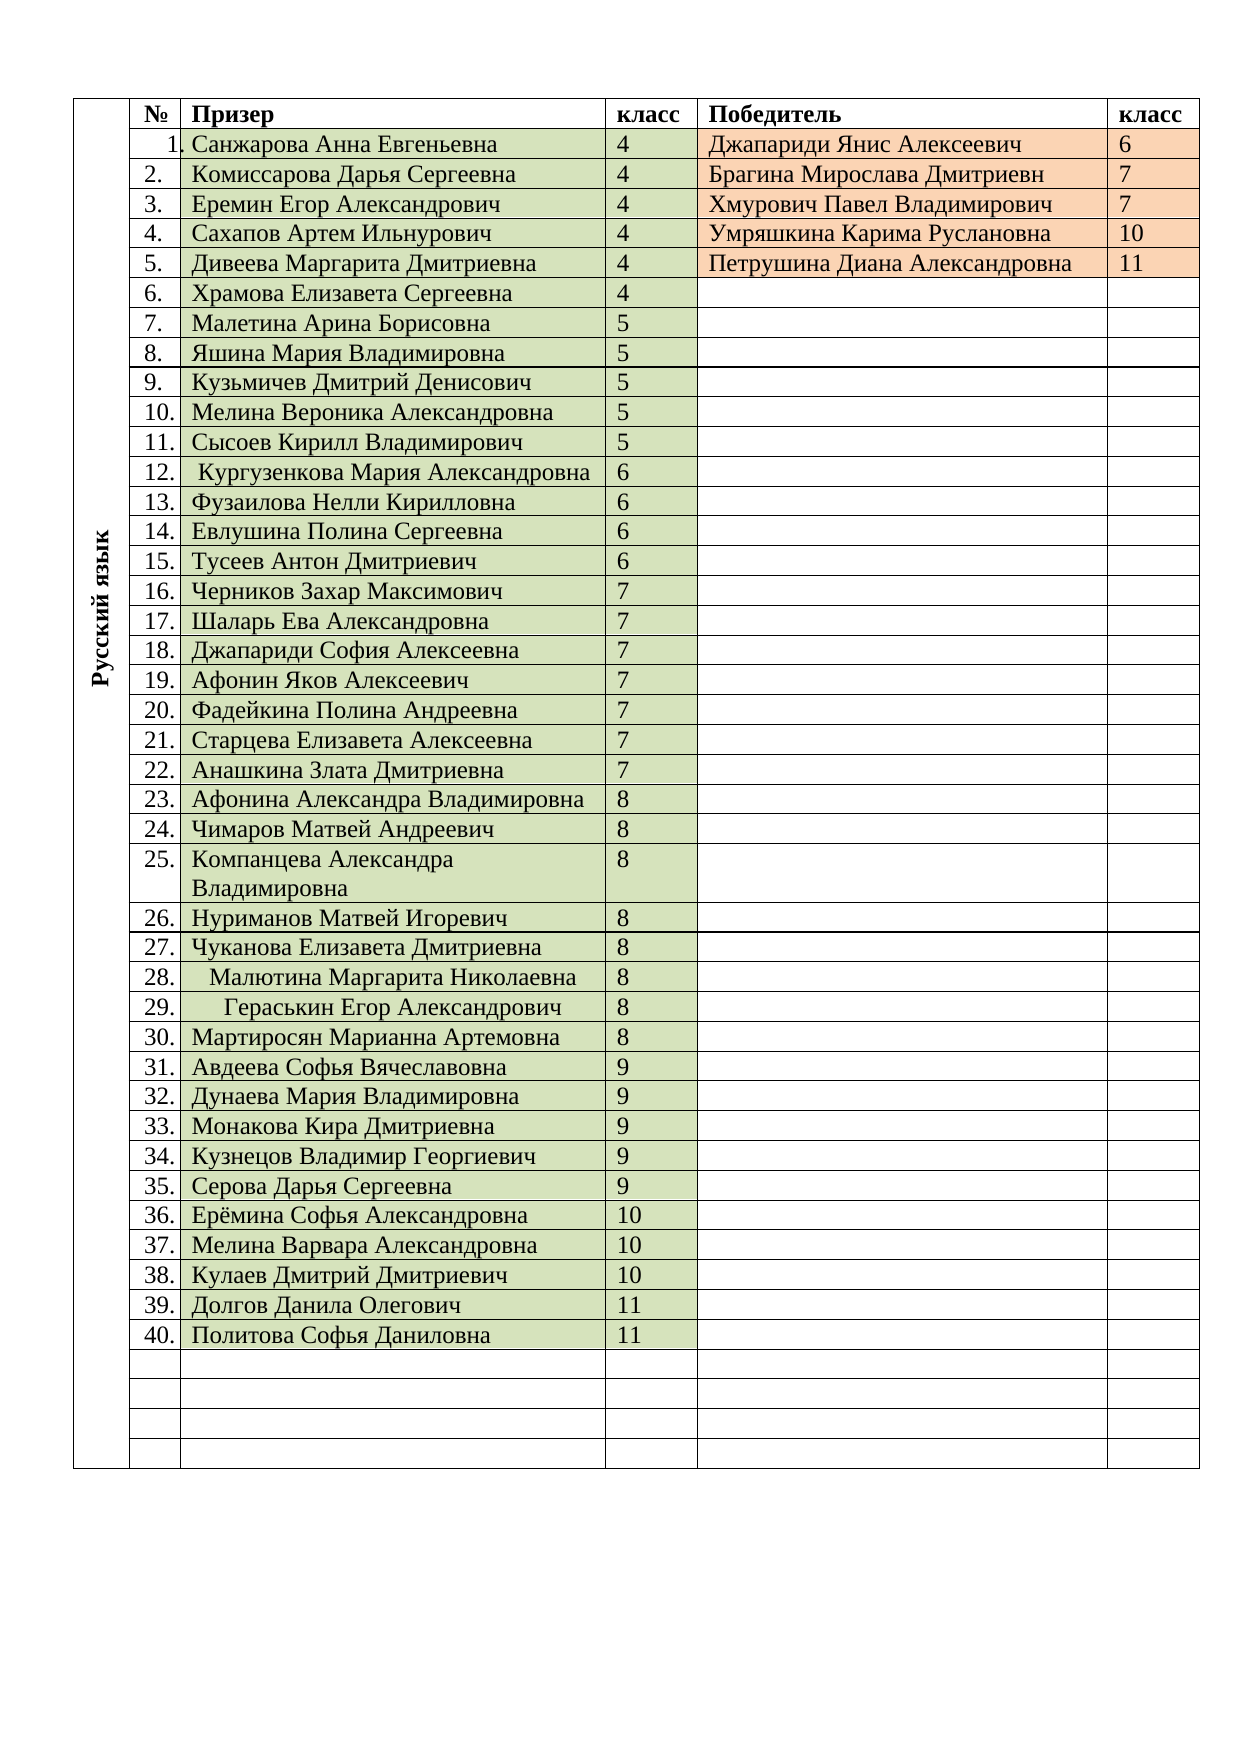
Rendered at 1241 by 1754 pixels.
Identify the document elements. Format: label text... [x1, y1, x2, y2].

table_cell 11 [606, 1320, 697, 1348]
table_cell [1108, 1379, 1199, 1408]
table_cell Анашкина Злата Дмитриевна [181, 755, 605, 783]
table_cell Санжарова Анна Евгеньевна [181, 129, 605, 158]
table_cell [698, 457, 1107, 486]
table_cell [130, 159, 180, 188]
table_cell 7 [606, 665, 697, 694]
table_cell [698, 1350, 1107, 1378]
table_cell [698, 1081, 1107, 1110]
table_cell [1108, 457, 1199, 486]
table_cell Петрушина Диана Александровна [698, 248, 1107, 277]
table_cell [130, 516, 180, 545]
table_cell [606, 1439, 697, 1468]
table_cell [1108, 1171, 1199, 1199]
table_cell Мартиросян Марианна Артемовна [181, 1022, 605, 1051]
table_cell Евлушина Полина Сергеевна [181, 516, 605, 545]
table_cell [698, 308, 1107, 337]
table_cell Авдеева Софья Вячеславовна [181, 1052, 605, 1080]
table_cell 7 [606, 755, 697, 783]
table_cell 11 [606, 1290, 697, 1319]
table_cell 8 [606, 1022, 697, 1051]
table_cell [1108, 397, 1199, 426]
table_cell Афонина Александра Владимировна [181, 785, 605, 813]
table_cell 4 [606, 248, 697, 277]
table_cell [698, 1111, 1107, 1140]
table_cell [130, 576, 180, 605]
table_cell [130, 1350, 180, 1378]
table_cell Мелина Варвара Александровна [181, 1230, 605, 1259]
table_cell [698, 1439, 1107, 1468]
table_cell Монакова Кира Дмитриевна [181, 1111, 605, 1140]
table_cell 6 [606, 457, 697, 486]
table_cell [1108, 1260, 1199, 1289]
table_cell [1108, 1290, 1199, 1319]
table_cell Дивеева Маргарита Дмитриевна [181, 248, 605, 277]
table_cell [1108, 278, 1199, 307]
table_cell 5 [606, 338, 697, 366]
table_cell [181, 1409, 605, 1438]
table_cell [130, 755, 180, 783]
table_cell 8 [606, 844, 697, 902]
table_cell [1108, 606, 1199, 634]
table_cell [1108, 725, 1199, 754]
table_cell [1108, 368, 1199, 396]
table_cell Храмова Елизавета Сергеевна [181, 278, 605, 307]
table_cell 9 [606, 1052, 697, 1080]
table_cell [130, 1022, 180, 1051]
table_cell [130, 1111, 180, 1140]
table_cell [606, 1409, 697, 1438]
table_cell 10 [606, 1230, 697, 1259]
table_cell [698, 606, 1107, 634]
table_cell Нуриманов Матвей Игоревич [181, 903, 605, 931]
table_cell 9 [606, 1171, 697, 1199]
table_cell [606, 1379, 697, 1408]
table_cell [698, 636, 1107, 664]
table_cell [1108, 933, 1199, 961]
table_cell [1108, 1201, 1199, 1229]
table_cell Долгов Данила Олегович [181, 1290, 605, 1319]
table_cell [130, 308, 180, 337]
table_cell [698, 1260, 1107, 1289]
table_cell [698, 576, 1107, 605]
table_cell [1108, 665, 1199, 694]
table_cell [130, 814, 180, 843]
table_cell [698, 368, 1107, 396]
table_header Русский язык [74, 99, 129, 1468]
table_cell Комиссарова Дарья Сергеевна [181, 159, 605, 188]
table_cell 8 [606, 933, 697, 961]
table_cell [130, 992, 180, 1021]
table_cell [130, 1230, 180, 1259]
table_cell [130, 933, 180, 961]
table_cell Хмурович Павел Владимирович [698, 189, 1107, 217]
table_header Победитель [698, 99, 1107, 128]
table_cell [1108, 338, 1199, 366]
table_cell [1108, 1350, 1199, 1378]
table_cell [130, 546, 180, 575]
table_cell Джапариди София Алексеевна [181, 636, 605, 664]
table_cell [698, 665, 1107, 694]
table_cell 5 [606, 397, 697, 426]
table_cell [698, 516, 1107, 545]
table_cell [130, 338, 180, 366]
table_cell [1108, 546, 1199, 575]
table_cell Фадейкина Полина Андреевна [181, 695, 605, 724]
table_cell 4 [606, 219, 697, 247]
table_cell Тусеев Антон Дмитриевич [181, 546, 605, 575]
table_cell [1108, 785, 1199, 813]
table_cell [1108, 755, 1199, 783]
table_cell [698, 814, 1107, 843]
table_cell [698, 1290, 1107, 1319]
table_cell Фузаилова Нелли Кирилловна [181, 487, 605, 515]
table_cell [130, 1052, 180, 1080]
table_cell [698, 1022, 1107, 1051]
table_cell [181, 1379, 605, 1408]
table_cell [130, 248, 180, 277]
table_header класс [606, 99, 697, 128]
table_cell [698, 903, 1107, 931]
table_cell [1108, 1052, 1199, 1080]
table_cell Малетина Арина Борисовна [181, 308, 605, 337]
table_cell 8 [606, 903, 697, 931]
table_cell [698, 933, 1107, 961]
table_cell Старцева Елизавета Алексеевна [181, 725, 605, 754]
table_cell [1108, 1439, 1199, 1468]
table_cell 8 [606, 814, 697, 843]
table_cell [130, 962, 180, 991]
table_cell [130, 397, 180, 426]
table_cell [698, 427, 1107, 456]
table_cell Джапариди Янис Алексеевич [698, 129, 1107, 158]
table_cell 11 [1108, 248, 1199, 277]
table_cell [698, 992, 1107, 1021]
table_cell Сахапов Артем Ильнурович [181, 219, 605, 247]
table_cell [1108, 814, 1199, 843]
table_cell [130, 1379, 180, 1408]
table_cell [1108, 1230, 1199, 1259]
table_cell [130, 606, 180, 634]
table_cell [130, 1409, 180, 1438]
table_cell [130, 1141, 180, 1170]
table_cell Брагина Мирослава Дмитриевн [698, 159, 1107, 188]
table_cell Ерёмина Софья Александровна [181, 1201, 605, 1229]
table_cell Мелина Вероника Александровна [181, 397, 605, 426]
table_cell 4 [606, 159, 697, 188]
table_cell 5 [606, 427, 697, 456]
table_cell [1108, 308, 1199, 337]
table_cell Чуканова Елизавета Дмитриевна [181, 933, 605, 961]
table_cell 7 [606, 695, 697, 724]
table_cell [1108, 1409, 1199, 1438]
table_cell Сысоев Кирилл Владимирович [181, 427, 605, 456]
table_cell 9 [606, 1111, 697, 1140]
table_cell [698, 397, 1107, 426]
table_cell [1108, 695, 1199, 724]
table_cell [698, 695, 1107, 724]
table_cell 8 [606, 962, 697, 991]
table_cell [181, 1350, 605, 1378]
table_cell [130, 1439, 180, 1468]
table_cell [698, 1379, 1107, 1408]
table_cell [1108, 516, 1199, 545]
table_cell [1108, 487, 1199, 515]
table_cell Еремин Егор Александрович [181, 189, 605, 217]
table_cell 7 [606, 576, 697, 605]
table_cell [698, 725, 1107, 754]
table_cell [130, 189, 180, 217]
table_cell [698, 546, 1107, 575]
table_cell [130, 725, 180, 754]
table_cell Гераськин Егор Александрович [181, 992, 605, 1021]
table_cell [698, 755, 1107, 783]
table_cell [130, 1260, 180, 1289]
table_cell [130, 1081, 180, 1110]
table_cell 7 [606, 636, 697, 664]
table_cell [130, 1171, 180, 1199]
table_cell [130, 844, 180, 902]
table_cell [1108, 992, 1199, 1021]
table_header № [130, 99, 180, 128]
table_cell Кургузенкова Мария Александровна [181, 457, 605, 486]
table_cell Компанцева Александра Владимировна [181, 844, 605, 902]
table_cell 6 [606, 516, 697, 545]
table_cell [698, 487, 1107, 515]
table_cell [1108, 903, 1199, 931]
table_cell Афонин Яков Алексеевич [181, 665, 605, 694]
table_cell 10 [606, 1201, 697, 1229]
table_cell [1108, 1320, 1199, 1348]
table_cell [130, 1320, 180, 1348]
table_cell 10 [1108, 219, 1199, 247]
table_cell [698, 1052, 1107, 1080]
table_cell [698, 338, 1107, 366]
table_cell 9 [606, 1081, 697, 1110]
table_cell Кузнецов Владимир Георгиевич [181, 1141, 605, 1170]
table_cell Кулаев Дмитрий Дмитриевич [181, 1260, 605, 1289]
table_cell 8 [606, 992, 697, 1021]
table_cell Умряшкина Карима Руслановна [698, 219, 1107, 247]
table_cell Дунаева Мария Владимировна [181, 1081, 605, 1110]
table_cell [698, 1201, 1107, 1229]
table_cell [130, 278, 180, 307]
table_cell [698, 1320, 1107, 1348]
table_cell Черников Захар Максимович [181, 576, 605, 605]
table_cell [698, 844, 1107, 902]
table_header класс [1108, 99, 1199, 128]
table_cell [130, 1201, 180, 1229]
table_cell Яшина Мария Владимировна [181, 338, 605, 366]
table_cell [130, 368, 180, 396]
table_cell [130, 903, 180, 931]
table_cell Кузьмичев Дмитрий Денисович [181, 368, 605, 396]
table_cell [606, 1350, 697, 1378]
table_cell 7 [1108, 159, 1199, 188]
table_cell Шаларь Ева Александровна [181, 606, 605, 634]
table_cell [1108, 636, 1199, 664]
table_header Призер [181, 99, 605, 128]
table_cell [1108, 576, 1199, 605]
table_cell 7 [606, 606, 697, 634]
table_cell 4 [606, 278, 697, 307]
table_cell 7 [606, 725, 697, 754]
table_cell [698, 962, 1107, 991]
table_cell [130, 427, 180, 456]
table_cell 6 [606, 546, 697, 575]
table_cell [181, 1439, 605, 1468]
table_cell 4 [606, 189, 697, 217]
table_cell 9 [606, 1141, 697, 1170]
table_cell [698, 785, 1107, 813]
table_cell [1108, 427, 1199, 456]
table_cell [130, 457, 180, 486]
table_cell [1108, 1081, 1199, 1110]
table_cell [1108, 1141, 1199, 1170]
table_cell Чимаров Матвей Андреевич [181, 814, 605, 843]
table_cell [698, 1230, 1107, 1259]
table_cell [1108, 1111, 1199, 1140]
table_cell 6 [1108, 129, 1199, 158]
table_cell [698, 1409, 1107, 1438]
table_cell [1108, 1022, 1199, 1051]
table_cell 6 [606, 487, 697, 515]
table_cell [698, 1171, 1107, 1199]
table_cell [130, 695, 180, 724]
table_cell [1108, 844, 1199, 902]
table_cell [130, 665, 180, 694]
table_cell 4 [606, 129, 697, 158]
table_cell [1108, 962, 1199, 991]
table_cell [698, 1141, 1107, 1170]
table_cell Малютина Маргарита Николаевна [181, 962, 605, 991]
table_cell [130, 219, 180, 247]
table_cell 5 [606, 368, 697, 396]
table_cell [698, 278, 1107, 307]
table_cell 8 [606, 785, 697, 813]
table_cell 10 [606, 1260, 697, 1289]
table_cell [130, 636, 180, 664]
table_cell Политова Софья Даниловна [181, 1320, 605, 1348]
table_cell [130, 1290, 180, 1319]
table_cell 7 [1108, 189, 1199, 217]
table_cell [130, 487, 180, 515]
table_cell Серова Дарья Сергеевна [181, 1171, 605, 1199]
table_cell 5 [606, 308, 697, 337]
table_cell [130, 785, 180, 813]
table_cell [130, 129, 180, 158]
